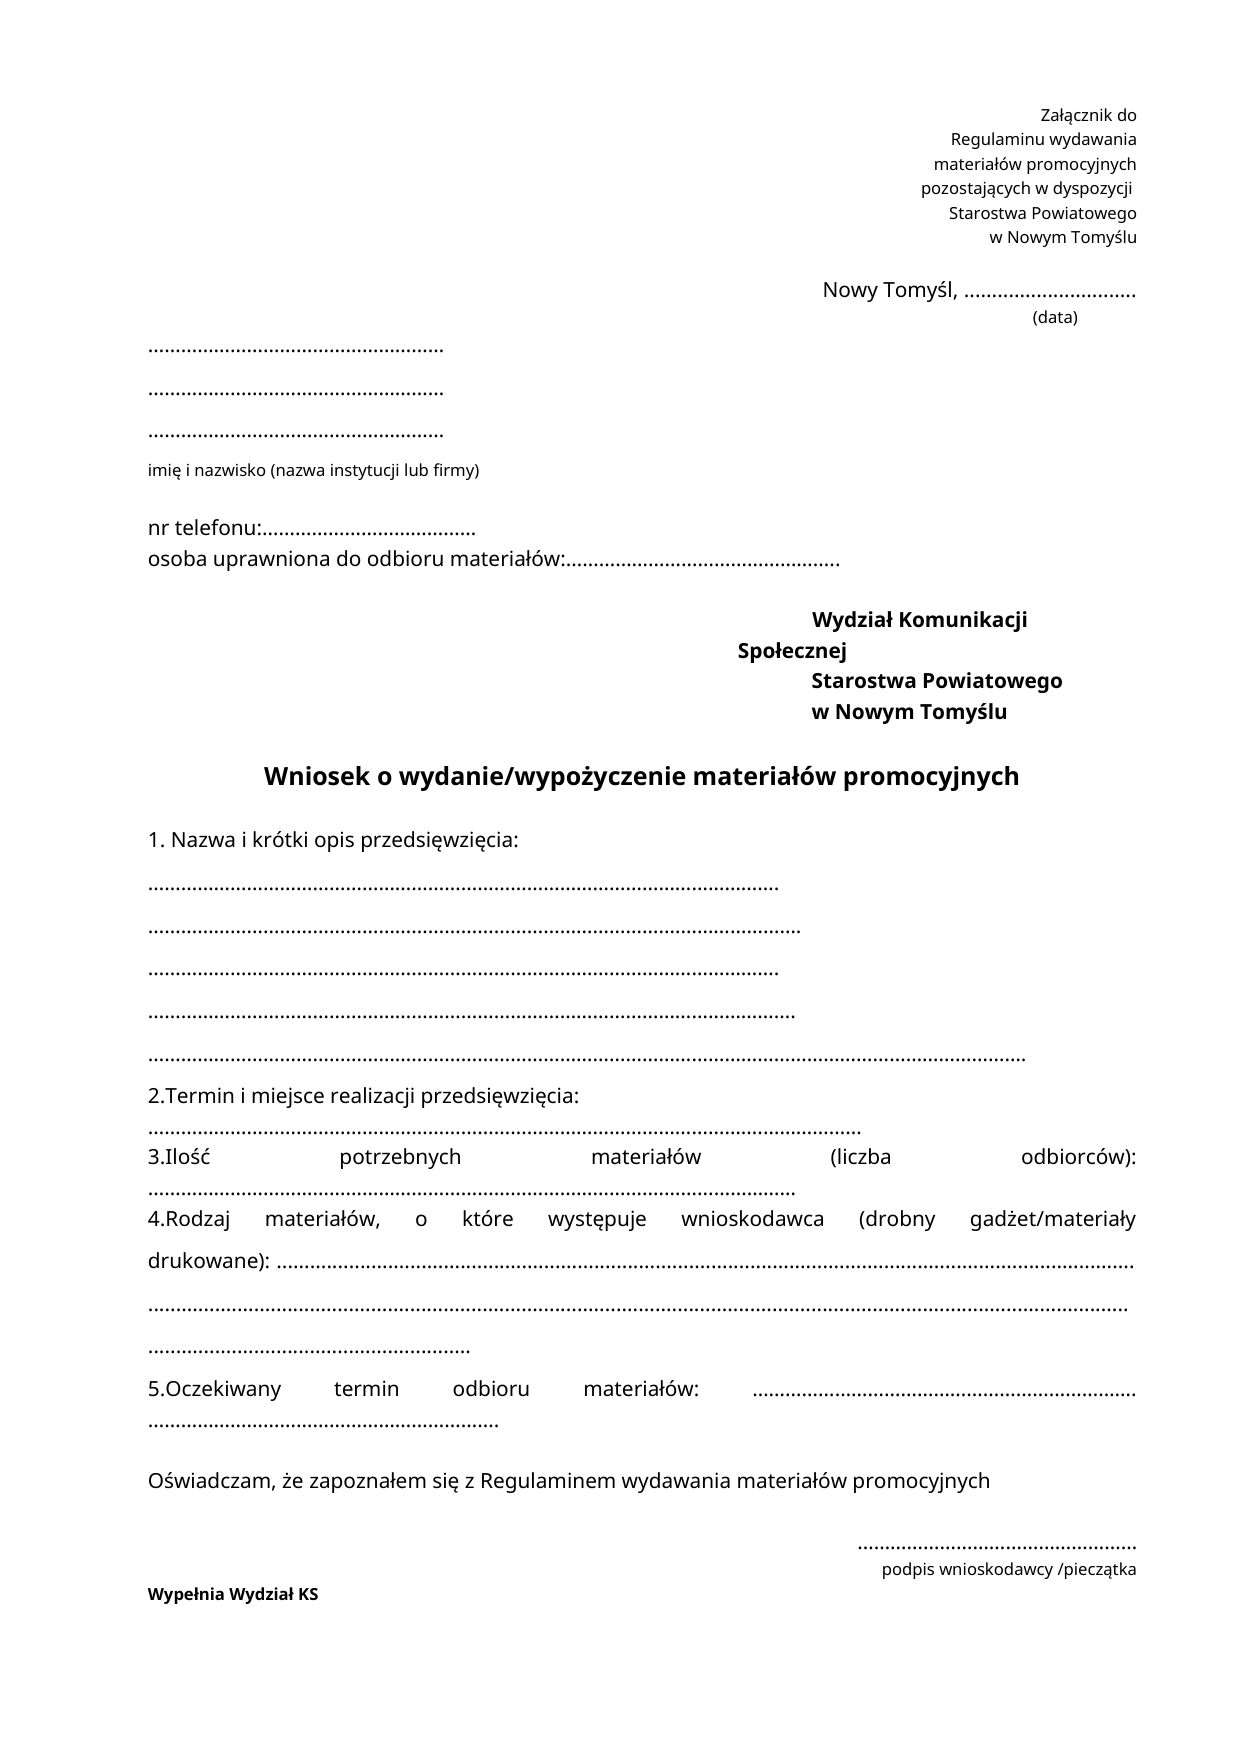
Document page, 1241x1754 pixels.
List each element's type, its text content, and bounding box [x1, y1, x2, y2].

text 5.Oczekiwany termin odbioru materiałów: …………………………………………………………….………………………………………………………. [148, 1374, 1137, 1433]
text materiałów promocyjnych [148, 152, 1137, 175]
text Wydział Komunikacji Społecznej [738, 605, 1137, 664]
text podpis wnioskodawcy /pieczątka [148, 1558, 1137, 1581]
text Oświadczam, że zapoznałem się z Regulaminem wydawania materiałów promocyjnych [148, 1466, 1137, 1494]
text …………………………………………… [148, 1527, 1137, 1556]
text 1. Nazwa i krótki opis przedsięwzięcia: …………………………………………………………………………………………………….………………………………………………………………………………….…………………….…………………………………………………………………………………………………….……………………………………………………………………………………………………….……………………………………………………………………………………………………………………………………………. [148, 826, 1137, 1067]
text Wypełnia Wydział KS [148, 1582, 1137, 1605]
text ……………………………………………… [148, 330, 1137, 359]
text w Nowym Tomyślu [738, 697, 1137, 725]
text 2.Termin i miejsce realizacji przedsięwzięcia:………………………………………………………………………………………………….……………… [148, 1081, 1137, 1140]
text Wniosek o wydanie/wypożyczenie materiałów promocyjnych [148, 758, 1137, 792]
text w Nowym Tomyślu [148, 226, 1137, 248]
text Starostwa Powiatowego [738, 666, 1137, 695]
text (data) [148, 305, 1137, 328]
text 3.Ilość potrzebnych materiałów (liczba odbiorców):……………………………………………………………………………….………...…………… [148, 1142, 1137, 1202]
text ……………………………………………… [148, 373, 1137, 401]
text ……………………………………………… [148, 416, 1137, 444]
text pozostających w dyspozycji Starostwa Powiatowego [148, 177, 1137, 224]
text 4.Rodzaj materiałów, o które występuje wnioskodawca (drobny gadżet/materiały drukowane): .................................................................................................................................................................................................................................................................................................................................................................................................... [148, 1204, 1137, 1360]
text Nowy Tomyśl, ............................... [148, 275, 1137, 303]
text Załącznik do [148, 103, 1137, 126]
text imię i nazwisko (nazwa instytucji lub firmy) [148, 458, 1137, 481]
text nr telefonu:………………………………… [148, 513, 1137, 542]
text osoba uprawniona do odbioru materiałów:………………………………………….. [148, 544, 1137, 572]
text Regulaminu wydawania [148, 128, 1137, 151]
